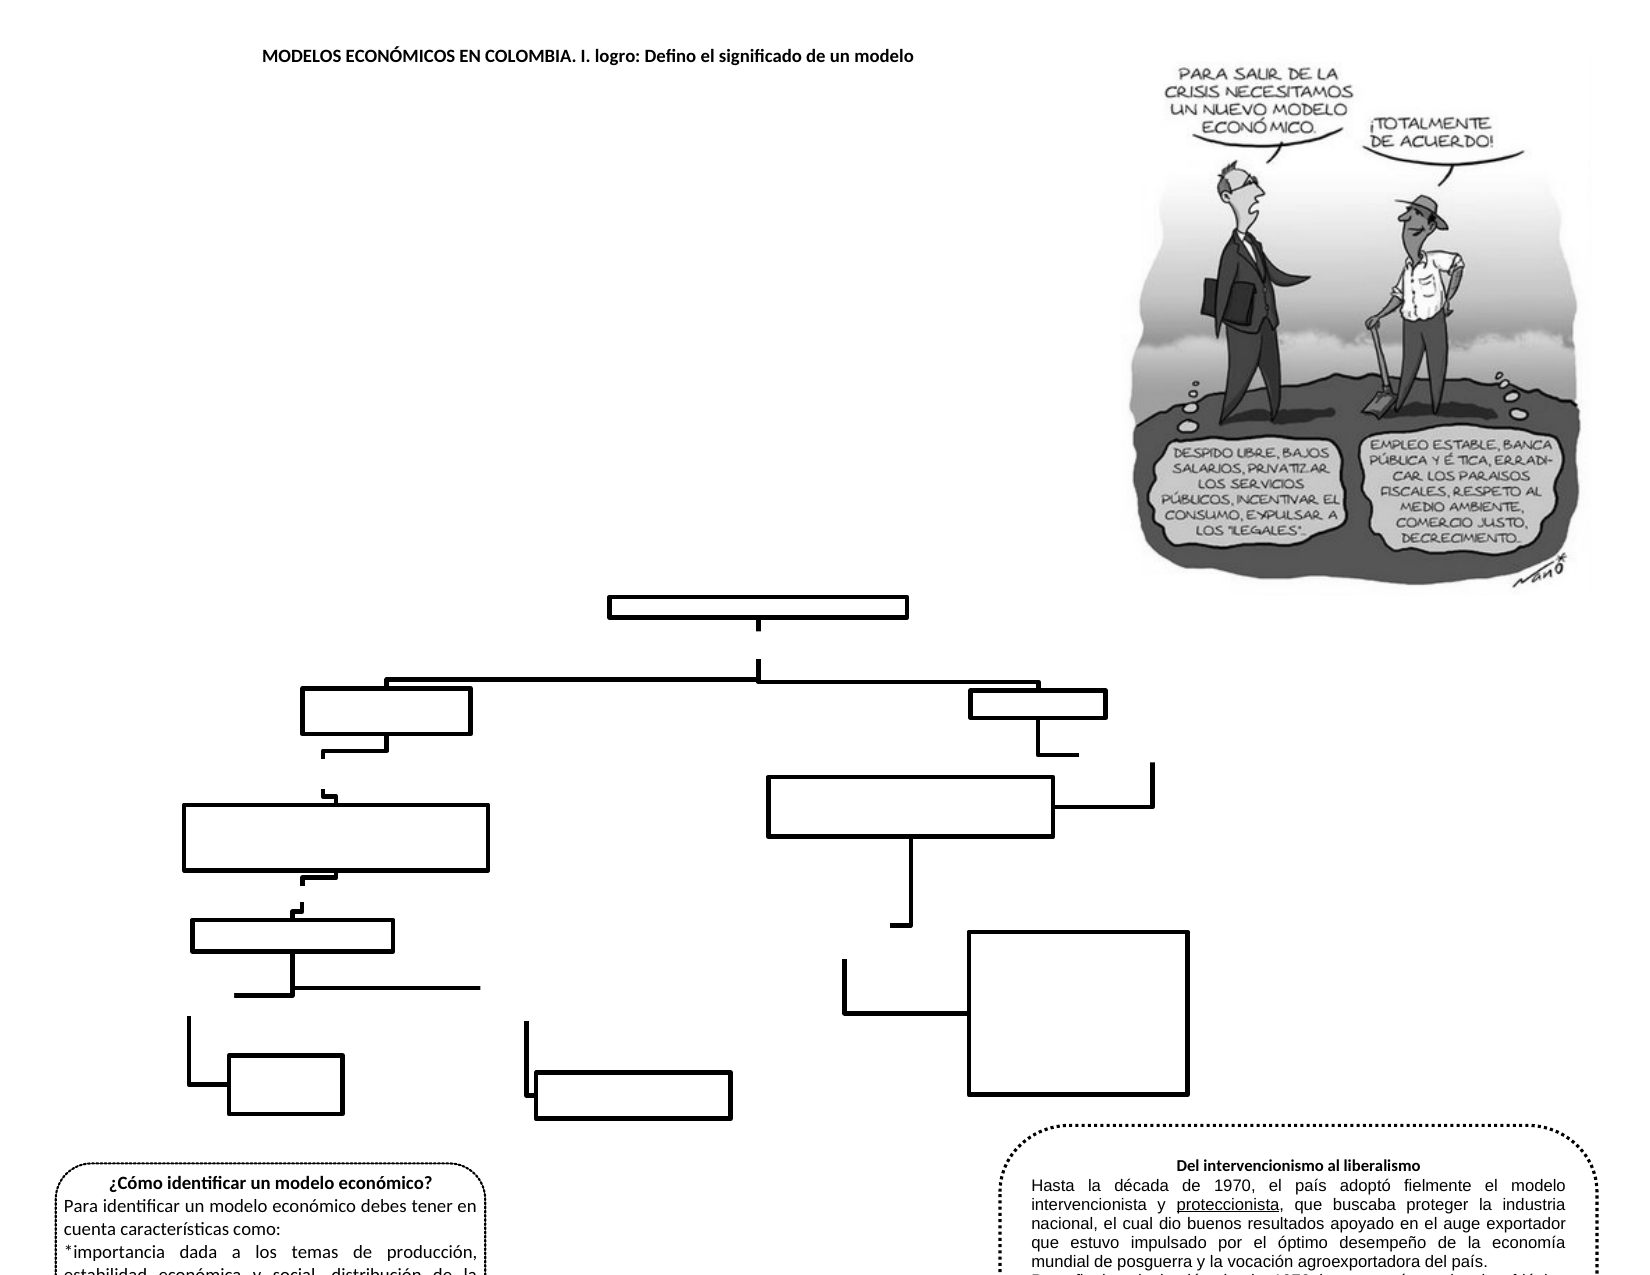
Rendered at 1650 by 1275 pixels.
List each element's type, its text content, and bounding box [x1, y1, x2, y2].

text MODELOS ECONÓMICOS EN COLOMBIA. I. logro: Defino el significado de un modelo [74, 44, 1565, 67]
